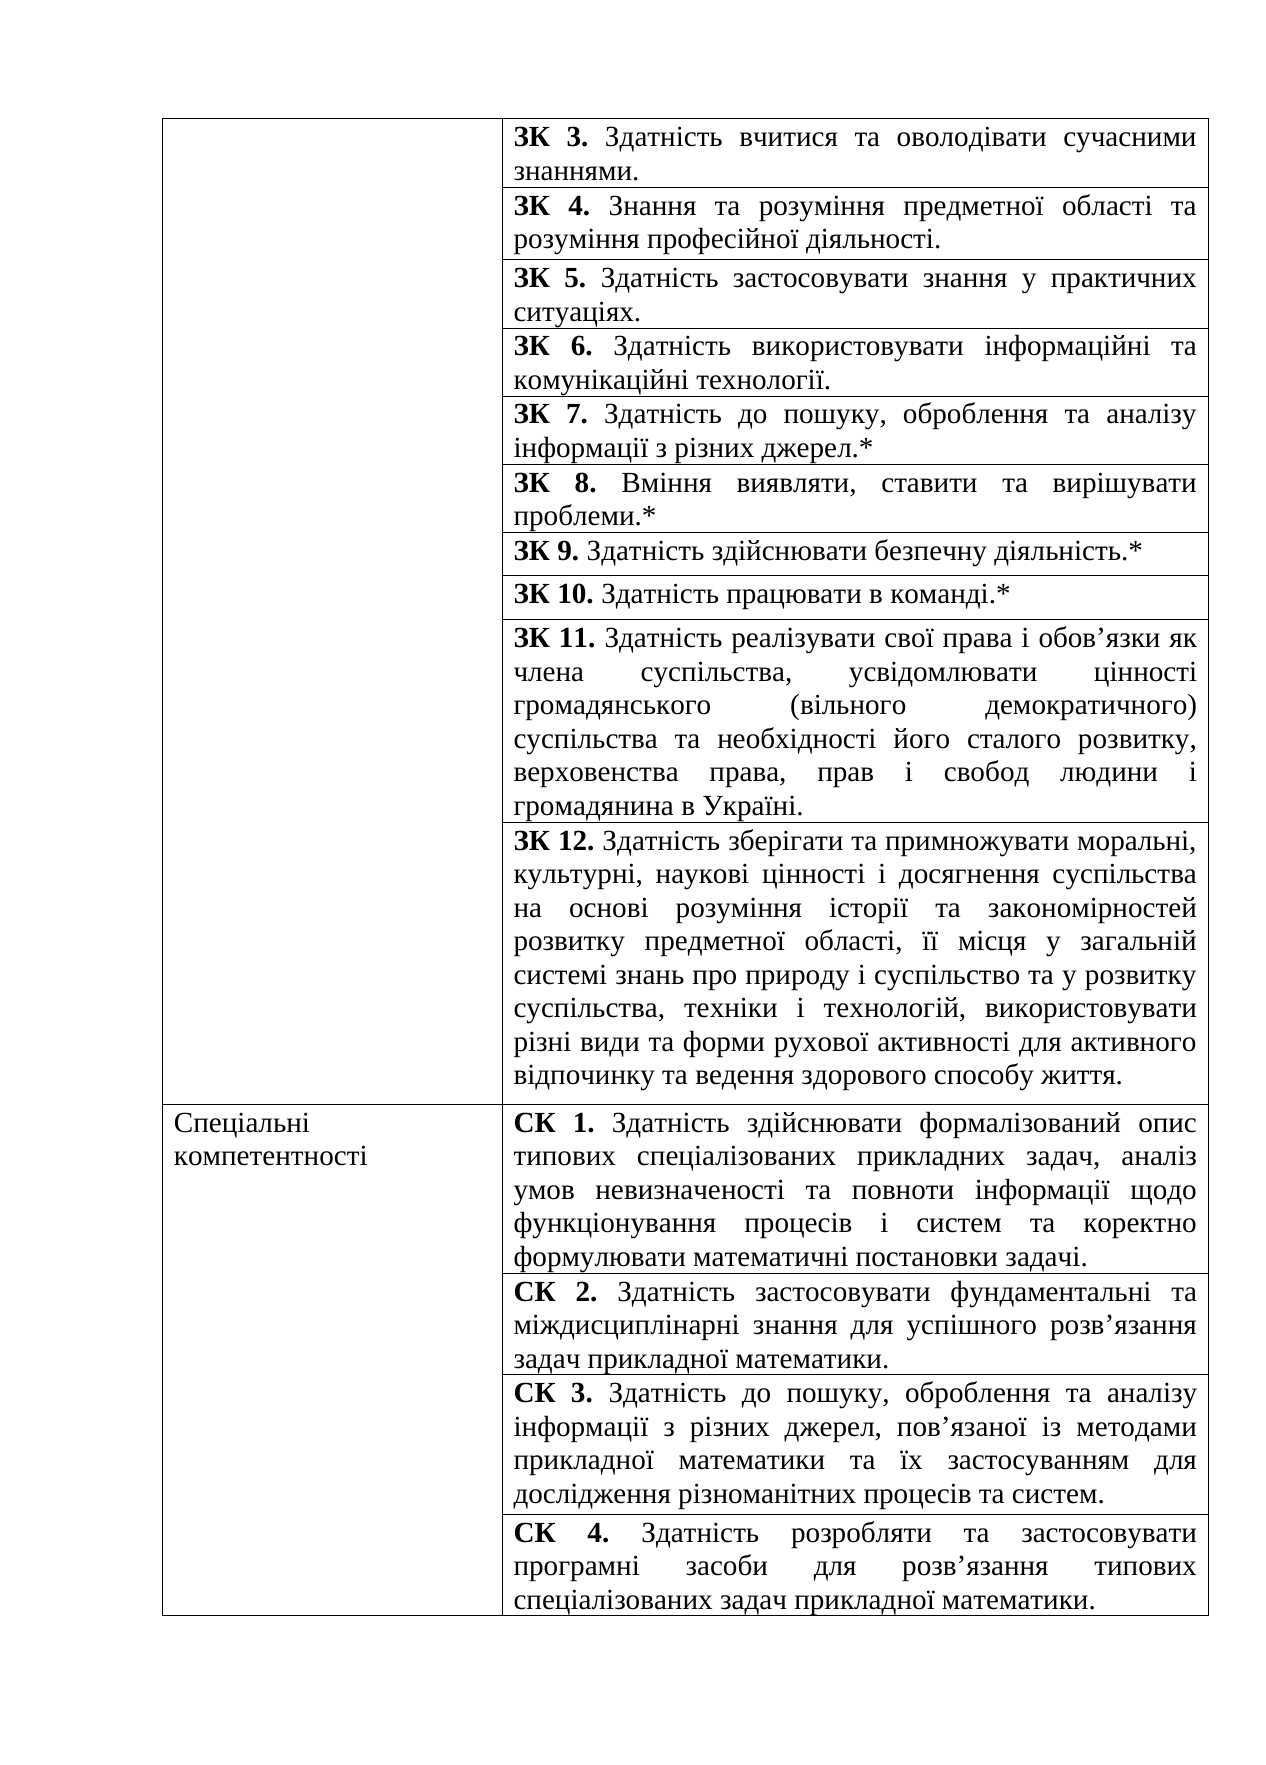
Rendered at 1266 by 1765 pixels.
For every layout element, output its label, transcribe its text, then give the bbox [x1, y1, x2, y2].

table_cell Спеціальні компетентності [163, 1105, 502, 1615]
table_cell ЗК 4. Знання та розуміння предметної області та розуміння професійної діяльності. [503, 188, 1208, 259]
table_cell ЗК 3. Здатність вчитися та оволодівати сучасними знаннями. [503, 119, 1208, 187]
table_cell ЗК 9. Здатність здійснювати безпечну діяльність.* [503, 533, 1208, 575]
table_cell ЗК 6. Здатність використовувати інформаційні та комунікаційні технології. [503, 329, 1208, 396]
table_cell ЗК 12. Здатність зберігати та примножувати моральні, культурні, наукові цінності і досягнення суспільства на основі розуміння історії та закономірностей розвитку предметної області, її місця у загальній системі знань про природу і суспільство та у розвитку суспільства, техніки і технологій, використовувати різні види та форми рухової активності для активного відпочинку та ведення здорового способу життя. [503, 823, 1208, 1104]
table_cell ЗК 10. Здатність працювати в команді.* [503, 576, 1208, 619]
table_cell СК 2. Здатність застосовувати фундаментальні та міждисциплінарні знання для успішного розв’язання задач прикладної математики. [503, 1274, 1208, 1374]
table_cell СК 4. Здатність розробляти та застосовувати програмні засоби для розв’язання типових спеціалізованих задач прикладної математики. [503, 1515, 1208, 1615]
table_cell ЗК 8. Вміння виявляти, ставити та вирішувати проблеми.* [503, 465, 1208, 532]
table_cell СК 3. Здатність до пошуку, оброблення та аналізу інформації з різних джерел, пов’язаної із методами прикладної математики та їх застосуванням для дослідження різноманітних процесів та систем. [503, 1375, 1208, 1514]
table_cell ЗК 5. Здатність застосовувати знання у практичних ситуаціях. [503, 260, 1208, 327]
table_cell ЗК 11. Здатність реалізувати свої права і обов’язки як члена суспільства, усвідомлювати цінності громадянського (вільного демократичного) суспільства та необхідності його сталого розвитку, верховенства права, прав і свобод людини і громадянина в Україні. [503, 620, 1208, 822]
table_cell СК 1. Здатність здійснювати формалізований опис типових спеціалізованих прикладних задач, аналіз умов невизначеності та повноти інформації щодо функціонування процесів і систем та коректно формулювати математичні постановки задачі. [503, 1105, 1208, 1273]
table_cell ЗК 7. Здатність до пошуку, оброблення та аналізу інформації з різних джерел.* [503, 397, 1208, 464]
